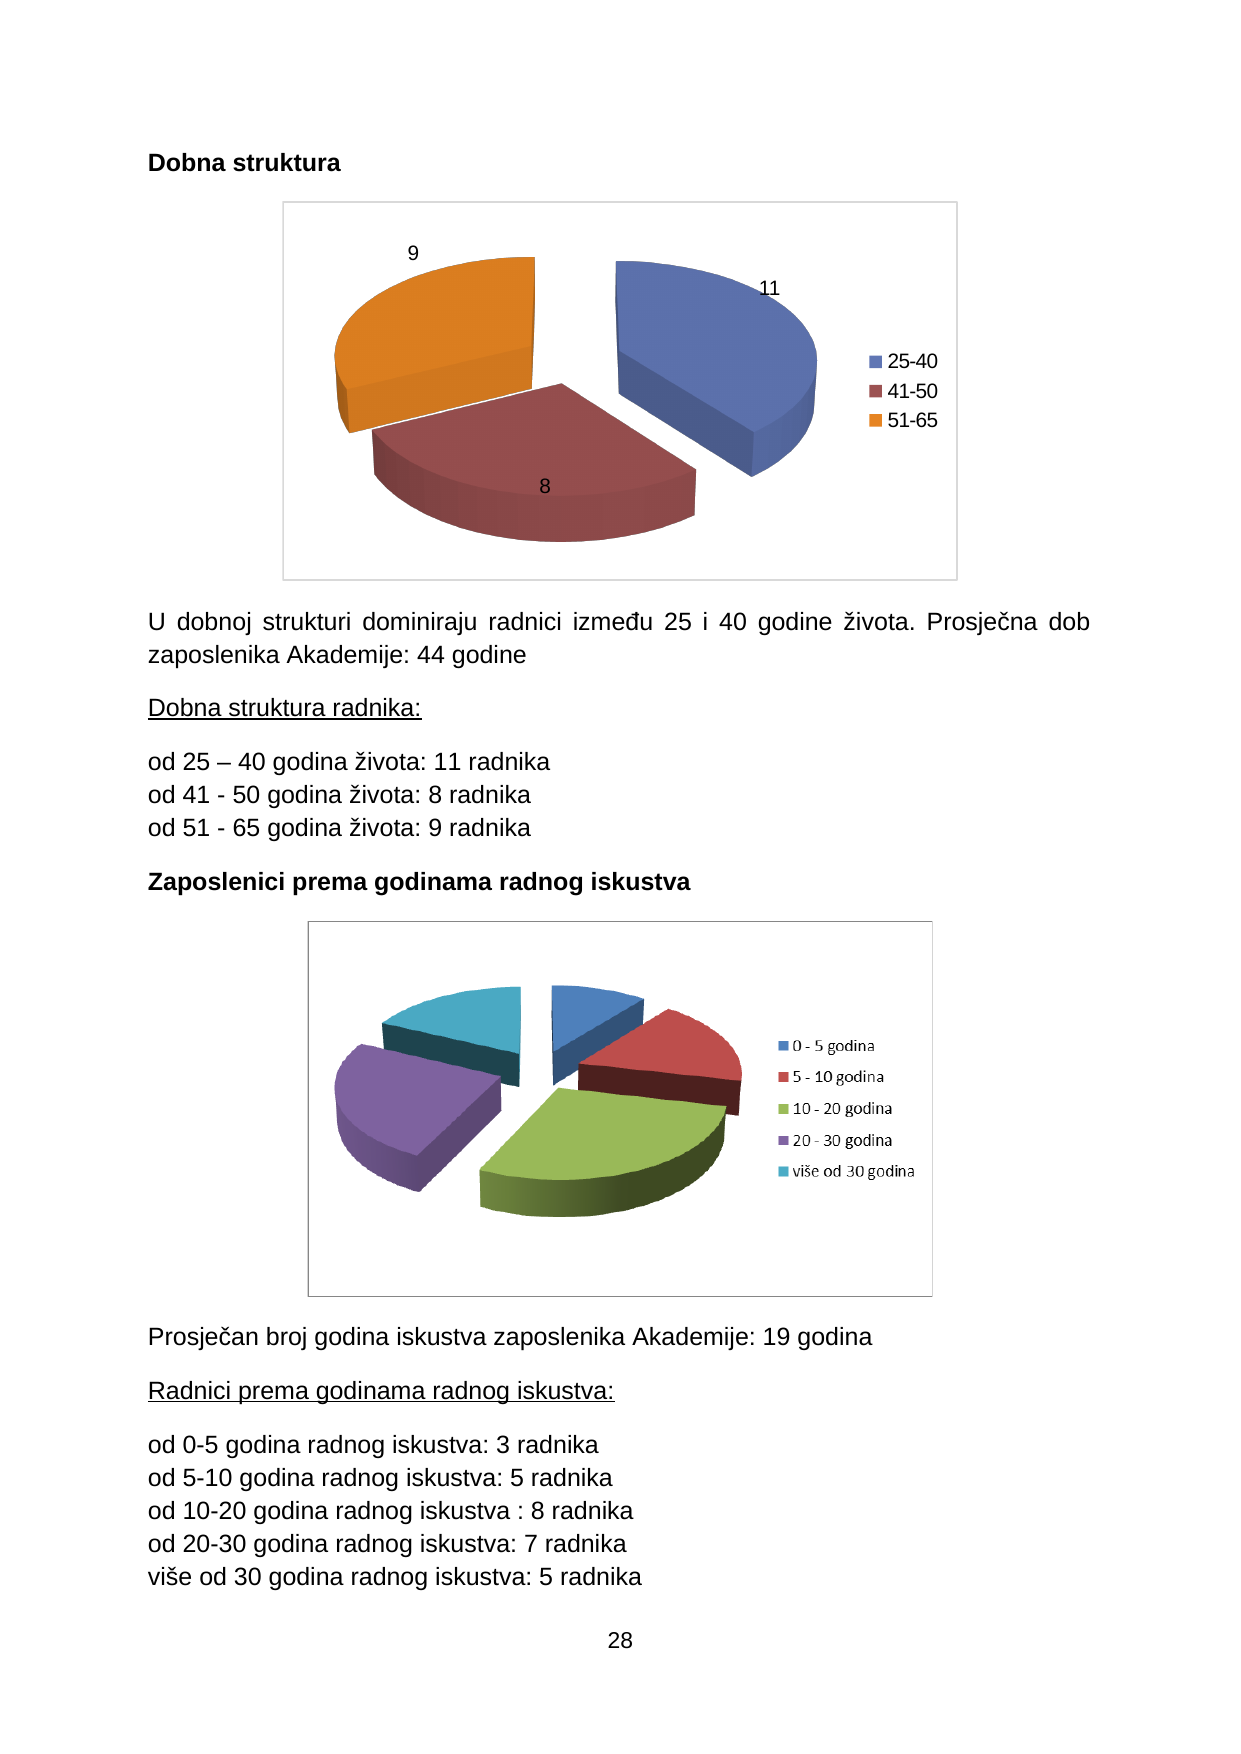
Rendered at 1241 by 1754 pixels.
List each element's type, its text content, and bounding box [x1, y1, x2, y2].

text Dobna struktura [148, 148, 1093, 176]
picture [307, 921, 933, 1297]
text Radnici prema godinama radnog iskustva: [148, 1376, 1093, 1405]
text od 25 – 40 godina života: 11 radnika od 41 - 50 godina života: 8 radnika od 51 - 65 godina života: 9 radnika [148, 747, 1093, 842]
text Dobna struktura radnika: [148, 693, 1093, 722]
text Prosječan broj godina iskustva zaposlenika Akademije: 19 godina [148, 1322, 1093, 1351]
text od 0-5 godina radnog iskustva: 3 radnika od 5-10 godina radnog iskustva: 5 radnika od 10-20 godina radnog iskustva : 8 radnika od 20-30 godina radnog iskustva: 7 radnika više od 30 godina radnog iskustva: 5 radnika [148, 1430, 1093, 1591]
text Zaposlenici prema godinama radnog iskustva [148, 867, 1093, 896]
text U dobnoj strukturi dominiraju radnici između 25 i 40 godine života. Prosječna dob zaposlenika Akademije: 44 godine [148, 607, 1093, 668]
